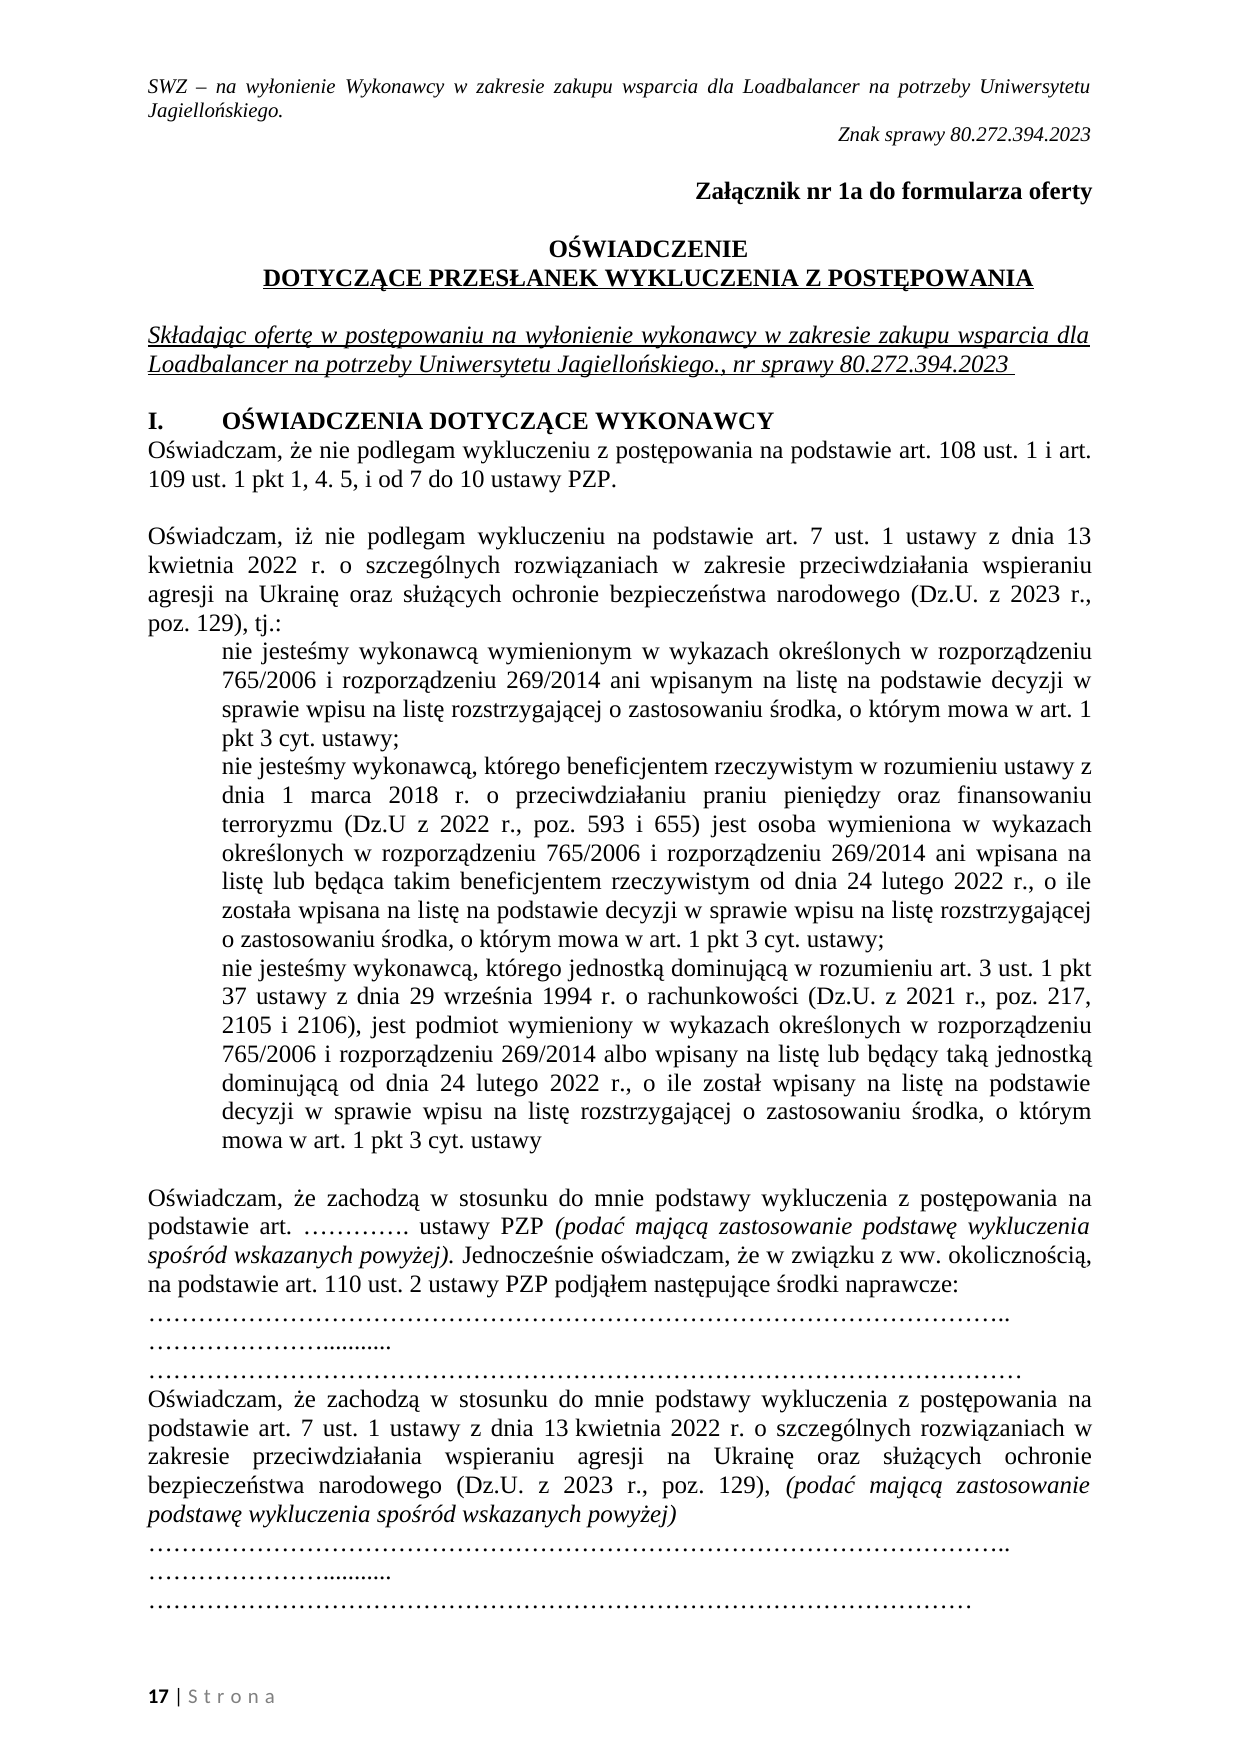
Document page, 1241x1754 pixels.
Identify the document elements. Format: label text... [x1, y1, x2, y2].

text OŚWIADCZENIE [204, 234, 1093, 263]
text Składając ofertę w postępowaniu na wyłonienie wykonawcy w zakresie zakupu wsparcia dla Loadbalancer na potrzeby Uniwersytetu Jagiellońskiego., nr sprawy 80.272.394.2023 [148, 320, 1093, 378]
list OŚWIADCZENIA DOTYCZĄCE WYKONAWCY [148, 406, 1093, 435]
text  nie jesteśmy wykonawcą, którego jednostką dominującą w rozumieniu art. 3 ust. 1 pkt 37 ustawy z dnia 29 września 1994 r. o rachunkowości (Dz.U. z 2021 r., poz. 217, 2105 i 2106), jest podmiot wymieniony w wykazach określonych w rozporządzeniu 765/2006 i rozporządzeniu 269/2014 albo wpisany na listę lub będący taką jednostką dominującą od dnia 24 lutego 2022 r., o ile został wpisany na listę na podstawie decyzji w sprawie wpisu na listę rozstrzygającej o zastosowaniu środka, o którym mowa w art. 1 pkt 3 cyt. ustawy [192, 953, 1093, 1154]
text Załącznik nr 1a do formularza oferty [148, 176, 1093, 205]
text …………………………………………………………………………………………..…………………...........……………………………………………………………………………………… [148, 1528, 1093, 1614]
text  nie jesteśmy wykonawcą, którego beneficjentem rzeczywistym w rozumieniu ustawy z dnia 1 marca 2018 r. o przeciwdziałaniu praniu pieniędzy oraz finansowaniu terroryzmu (Dz.U z 2022 r., poz. 593 i 655) jest osoba wymieniona w wykazach określonych w rozporządzeniu 765/2006 i rozporządzeniu 269/2014 ani wpisana na listę lub będąca takim beneficjentem rzeczywistym od dnia 24 lutego 2022 r., o ile została wpisana na listę na podstawie decyzji w sprawie wpisu na listę rozstrzygającej o zastosowaniu środka, o którym mowa w art. 1 pkt 3 cyt. ustawy; [192, 751, 1093, 953]
text  nie jesteśmy wykonawcą wymienionym w wykazach określonych w rozporządzeniu 765/2006 i rozporządzeniu 269/2014 ani wpisanym na listę na podstawie decyzji w sprawie wpisu na listę rozstrzygającej o zastosowaniu środka, o którym mowa w art. 1 pkt 3 cyt. ustawy; [192, 636, 1093, 751]
text …………………………………………………………………………………………..…………………...........…………………………………………………………………………………………… [148, 1298, 1093, 1384]
text Oświadczam, że zachodzą w stosunku do mnie podstawy wykluczenia z postępowania na podstawie art. 7 ust. 1 ustawy z dnia 13 kwietnia 2022 r. o szczególnych rozwiązaniach w zakresie przeciwdziałania wspieraniu agresji na Ukrainę oraz służących ochronie bezpieczeństwa narodowego (Dz.U. z 2023 r., poz. 129), (podać mającą zastosowanie podstawę wykluczenia spośród wskazanych powyżej) [148, 1384, 1093, 1528]
text DOTYCZĄCE PRZESŁANEK WYKLUCZENIA Z POSTĘPOWANIA [204, 263, 1093, 291]
text Oświadczam, iż nie podlegam wykluczeniu na podstawie art. 7 ust. 1 ustawy z dnia 13 kwietnia 2022 r. o szczególnych rozwiązaniach w zakresie przeciwdziałania wspieraniu agresji na Ukrainę oraz służących ochronie bezpieczeństwa narodowego (Dz.U. z 2023 r., poz. 129), tj.: [148, 521, 1093, 636]
text Oświadczam, że zachodzą w stosunku do mnie podstawy wykluczenia z postępowania na podstawie art. …………. ustawy PZP (podać mającą zastosowanie podstawę wykluczenia spośród wskazanych powyżej). Jednocześnie oświadczam, że w związku z ww. okolicznością, na podstawie art. 110 ust. 2 ustawy PZP podjąłem następujące środki naprawcze: [148, 1183, 1093, 1298]
text Oświadczam, że nie podlegam wykluczeniu z postępowania na podstawie art. 108 ust. 1 i art. 109 ust. 1 pkt 1, 4. 5, i od 7 do 10 ustawy PZP. [148, 435, 1093, 493]
